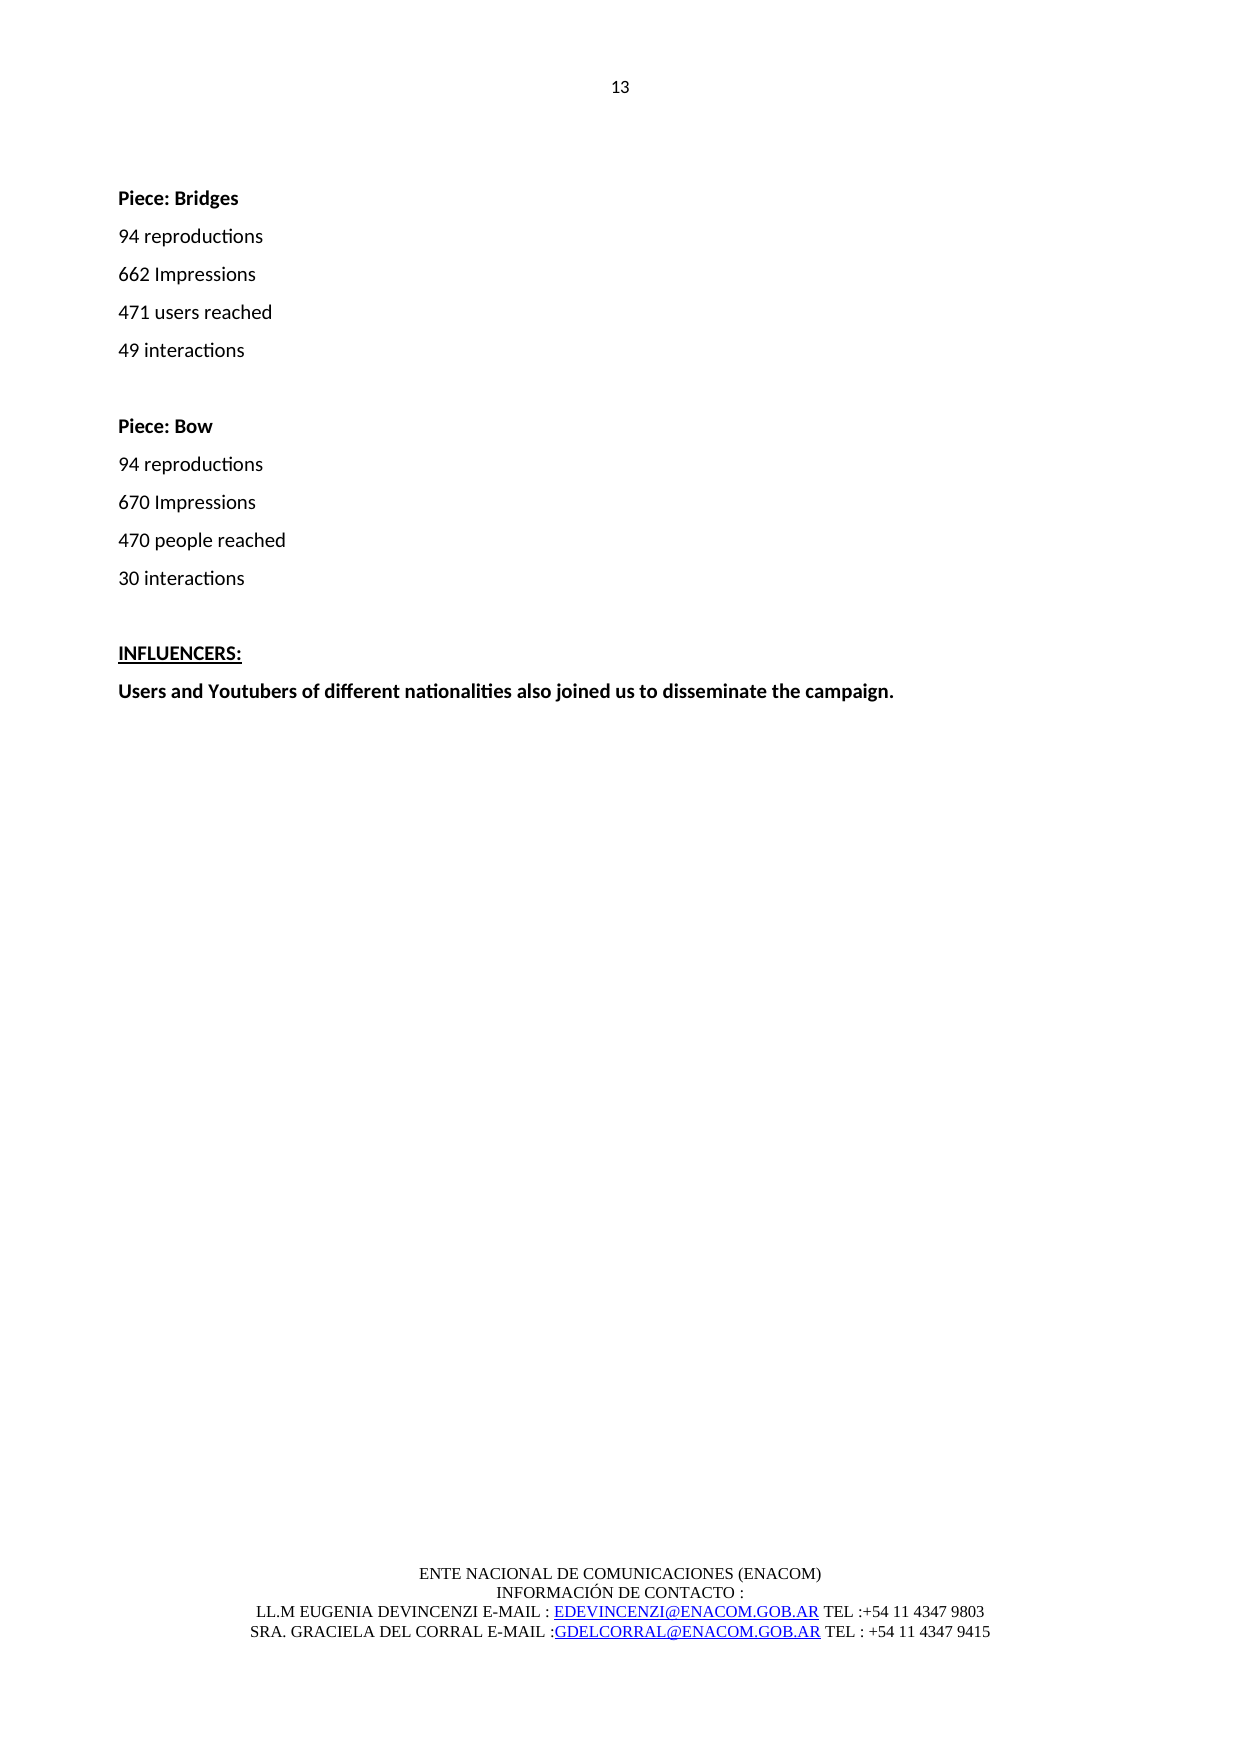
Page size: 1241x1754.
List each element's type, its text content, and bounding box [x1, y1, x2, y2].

text 94 reproductions [118, 451, 1122, 476]
text 471 users reached [118, 299, 1122, 325]
text 49 interactions [118, 337, 1122, 363]
text Influencers: [118, 641, 1122, 666]
text 670 Impressions [118, 489, 1122, 514]
text 662 Impressions [118, 261, 1122, 287]
text 94 reproductions [118, 223, 1122, 249]
text 470 people reached [118, 527, 1122, 552]
text Piece: Bridges [118, 186, 1122, 211]
text Users and Youtubers of different nationalities also joined us to disseminate the campaign. [118, 678, 1122, 704]
text Piece: Bow [118, 413, 1122, 438]
text 30 interactions [118, 565, 1122, 590]
